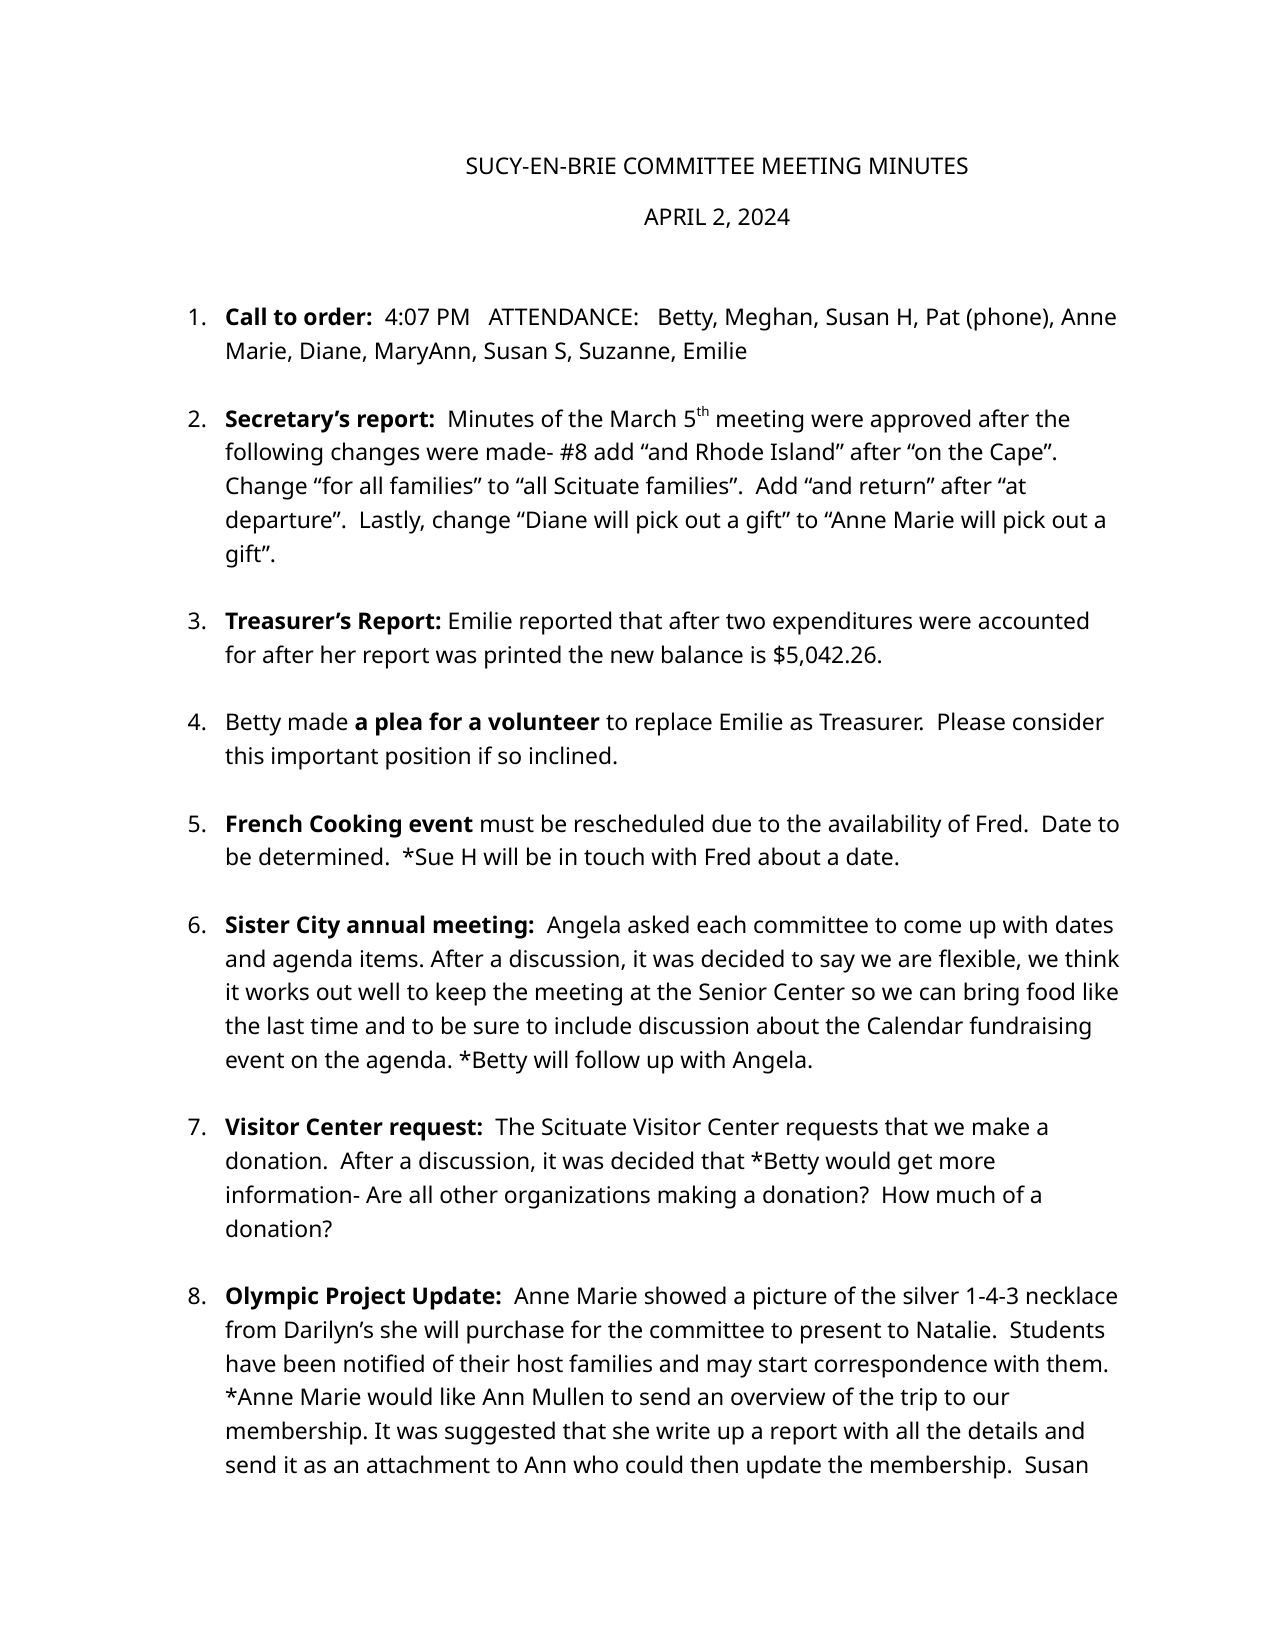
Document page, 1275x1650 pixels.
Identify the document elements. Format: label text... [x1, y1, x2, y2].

list Treasurer’s Report: Emilie reported that after two expenditures were accounted for after her report was printed the new balance is $5,042.26. [187, 605, 1125, 670]
text APRIL 2, 2024 [150, 200, 1125, 232]
list French Cooking event must be rescheduled due to the availability of Fred. Date to be determined. *Sue H will be in touch with Fred about a date. [187, 807, 1125, 872]
list Visitor Center request: The Scituate Visitor Center requests that we make a donation. After a discussion, it was decided that *Betty would get more information- Are all other organizations making a donation? How much of a donation? [187, 1111, 1125, 1244]
list Sister City annual meeting: Angela asked each committee to come up with dates and agenda items. After a discussion, it was decided to say we are flexible, we think it works out well to keep the meeting at the Senior Center so we can bring food like the last time and to be sure to include discussion about the Calendar fundraising event on the agenda. *Betty will follow up with Angela. [187, 909, 1125, 1075]
list Betty made a plea for a volunteer to replace Emilie as Treasurer. Please consider this important position if so inclined. [187, 706, 1125, 771]
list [187, 1280, 1125, 1480]
text SUCY-EN-BRIE COMMITTEE MEETING MINUTES [150, 150, 1125, 181]
list Call to order: 4:07 PM ATTENDANCE: Betty, Meghan, Susan H, Pat (phone), Anne Marie, Diane, MaryAnn, Susan S, Suzanne, Emilie [187, 301, 1125, 366]
list Secretary’s report: Minutes of the March 5th meeting were approved after the following changes were made- #8 add “and Rhode Island” after “on the Cape”. Change “for all families” to “all Scituate families”. Add “and return” after “at departure”. Lastly, change “Diane will pick out a gift” to “Anne Marie will pick out a gift”. [187, 402, 1125, 569]
